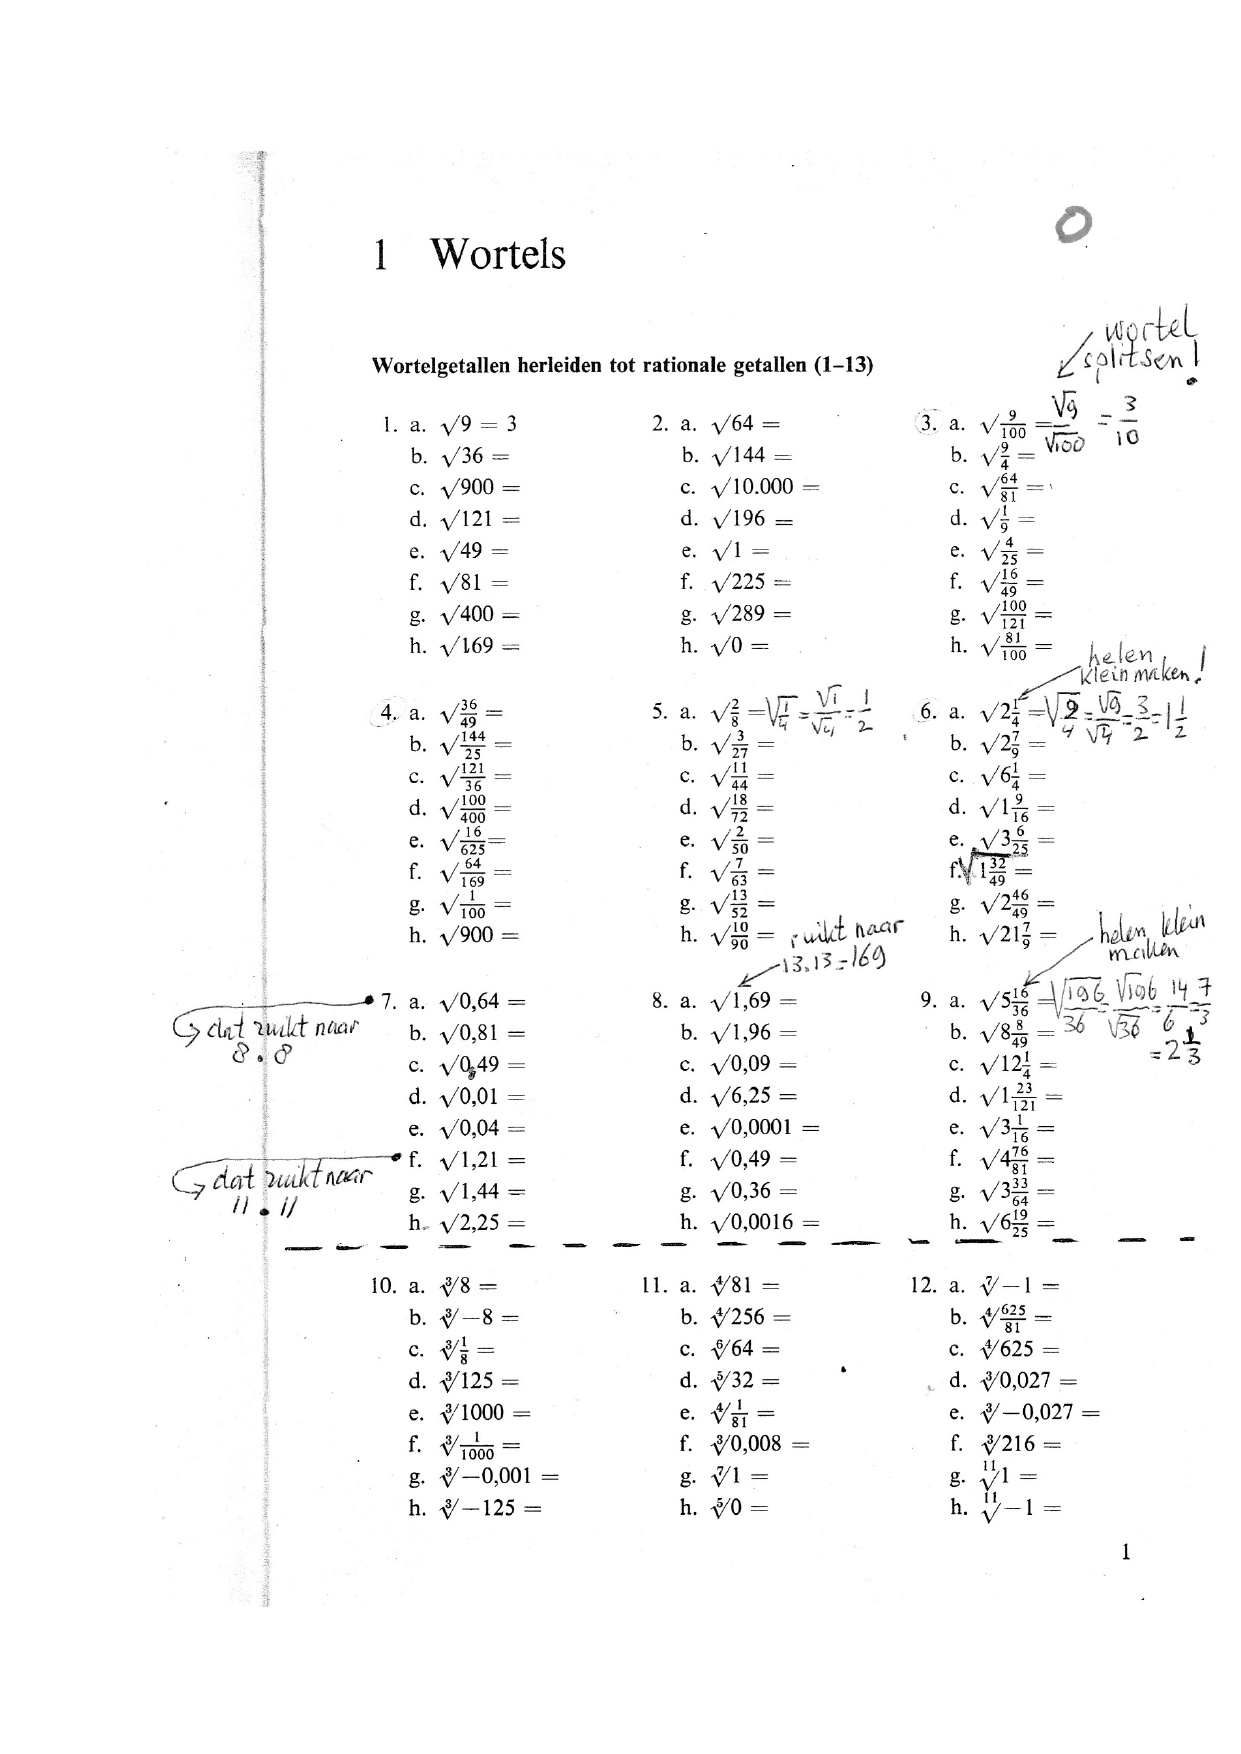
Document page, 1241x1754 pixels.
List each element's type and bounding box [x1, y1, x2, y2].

picture [147, 147, 1217, 1607]
